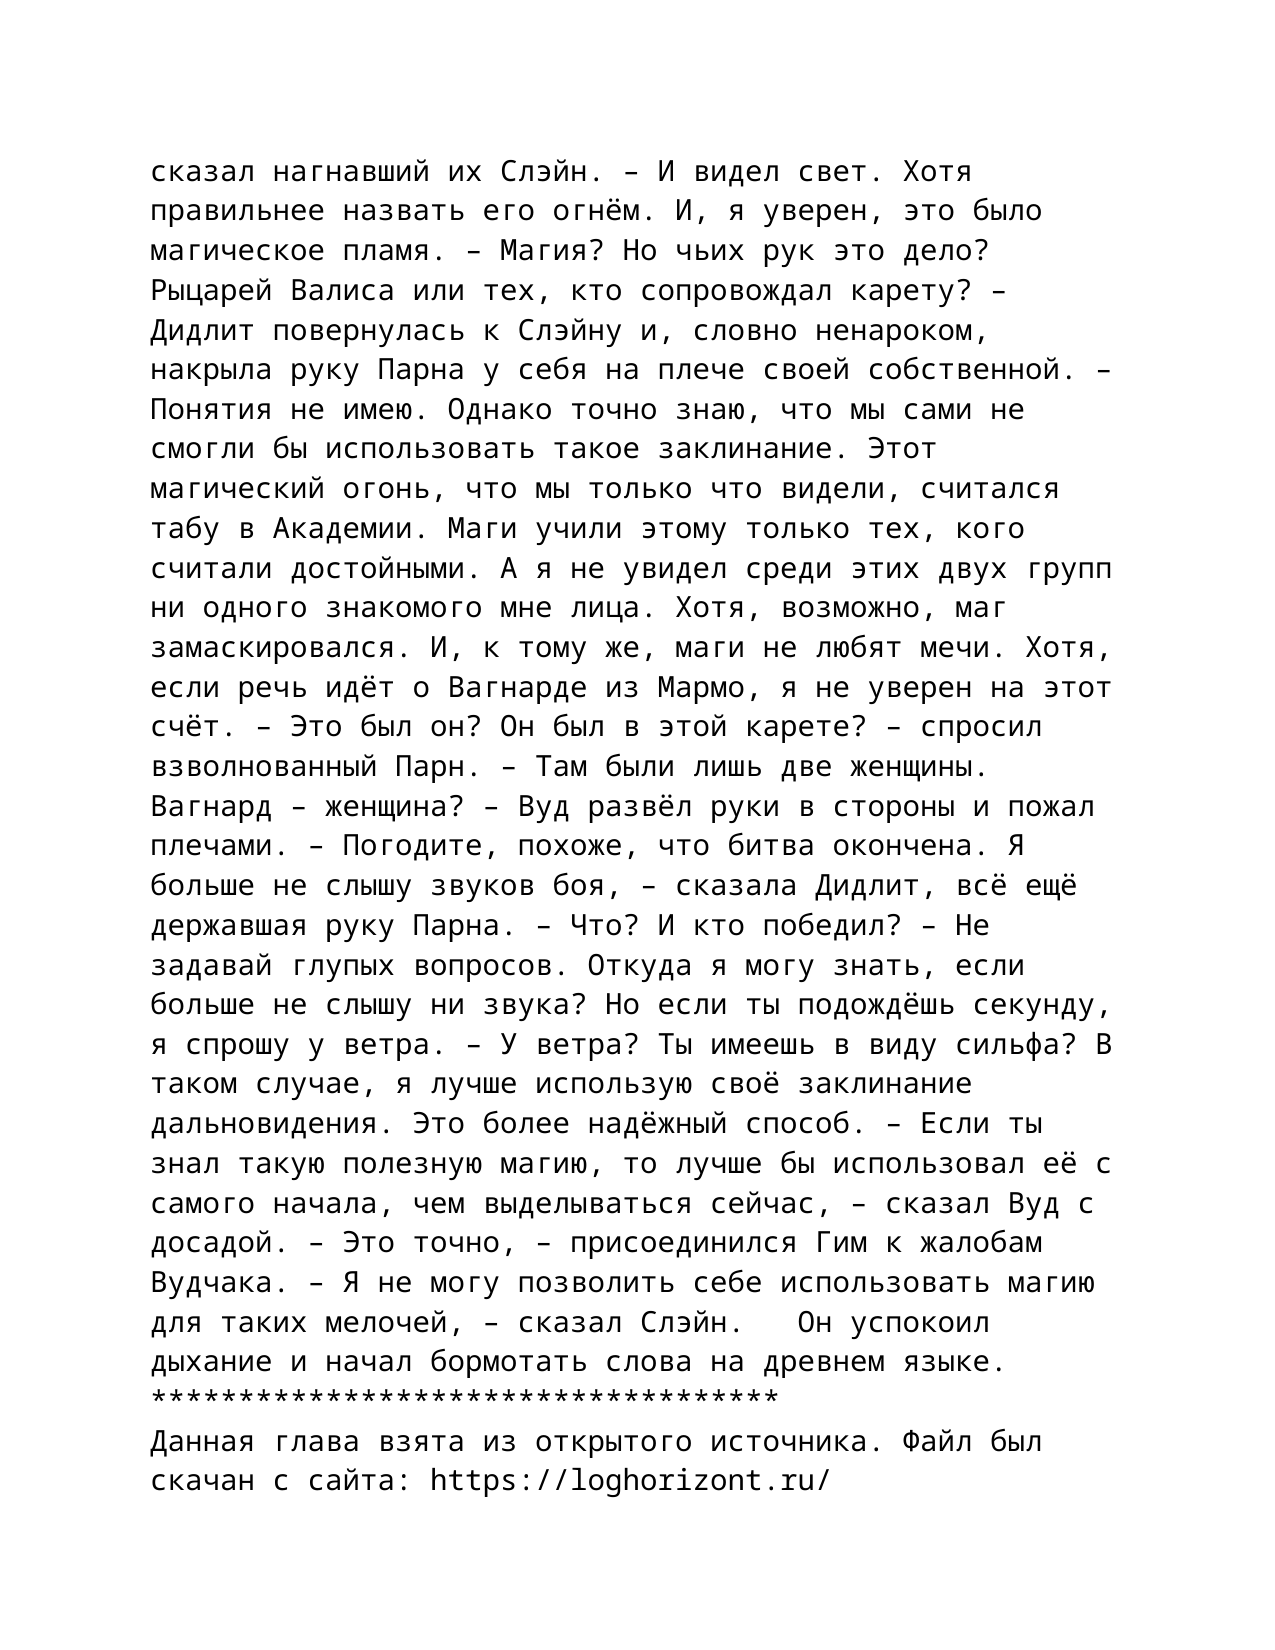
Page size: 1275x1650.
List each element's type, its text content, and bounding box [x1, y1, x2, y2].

text Данная глава взята из открытого источника. Файл был скачан с сайта: https://loghorizont.ru/ [150, 1420, 1125, 1499]
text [150, 150, 1125, 1380]
text ************************************ [150, 1380, 1125, 1420]
